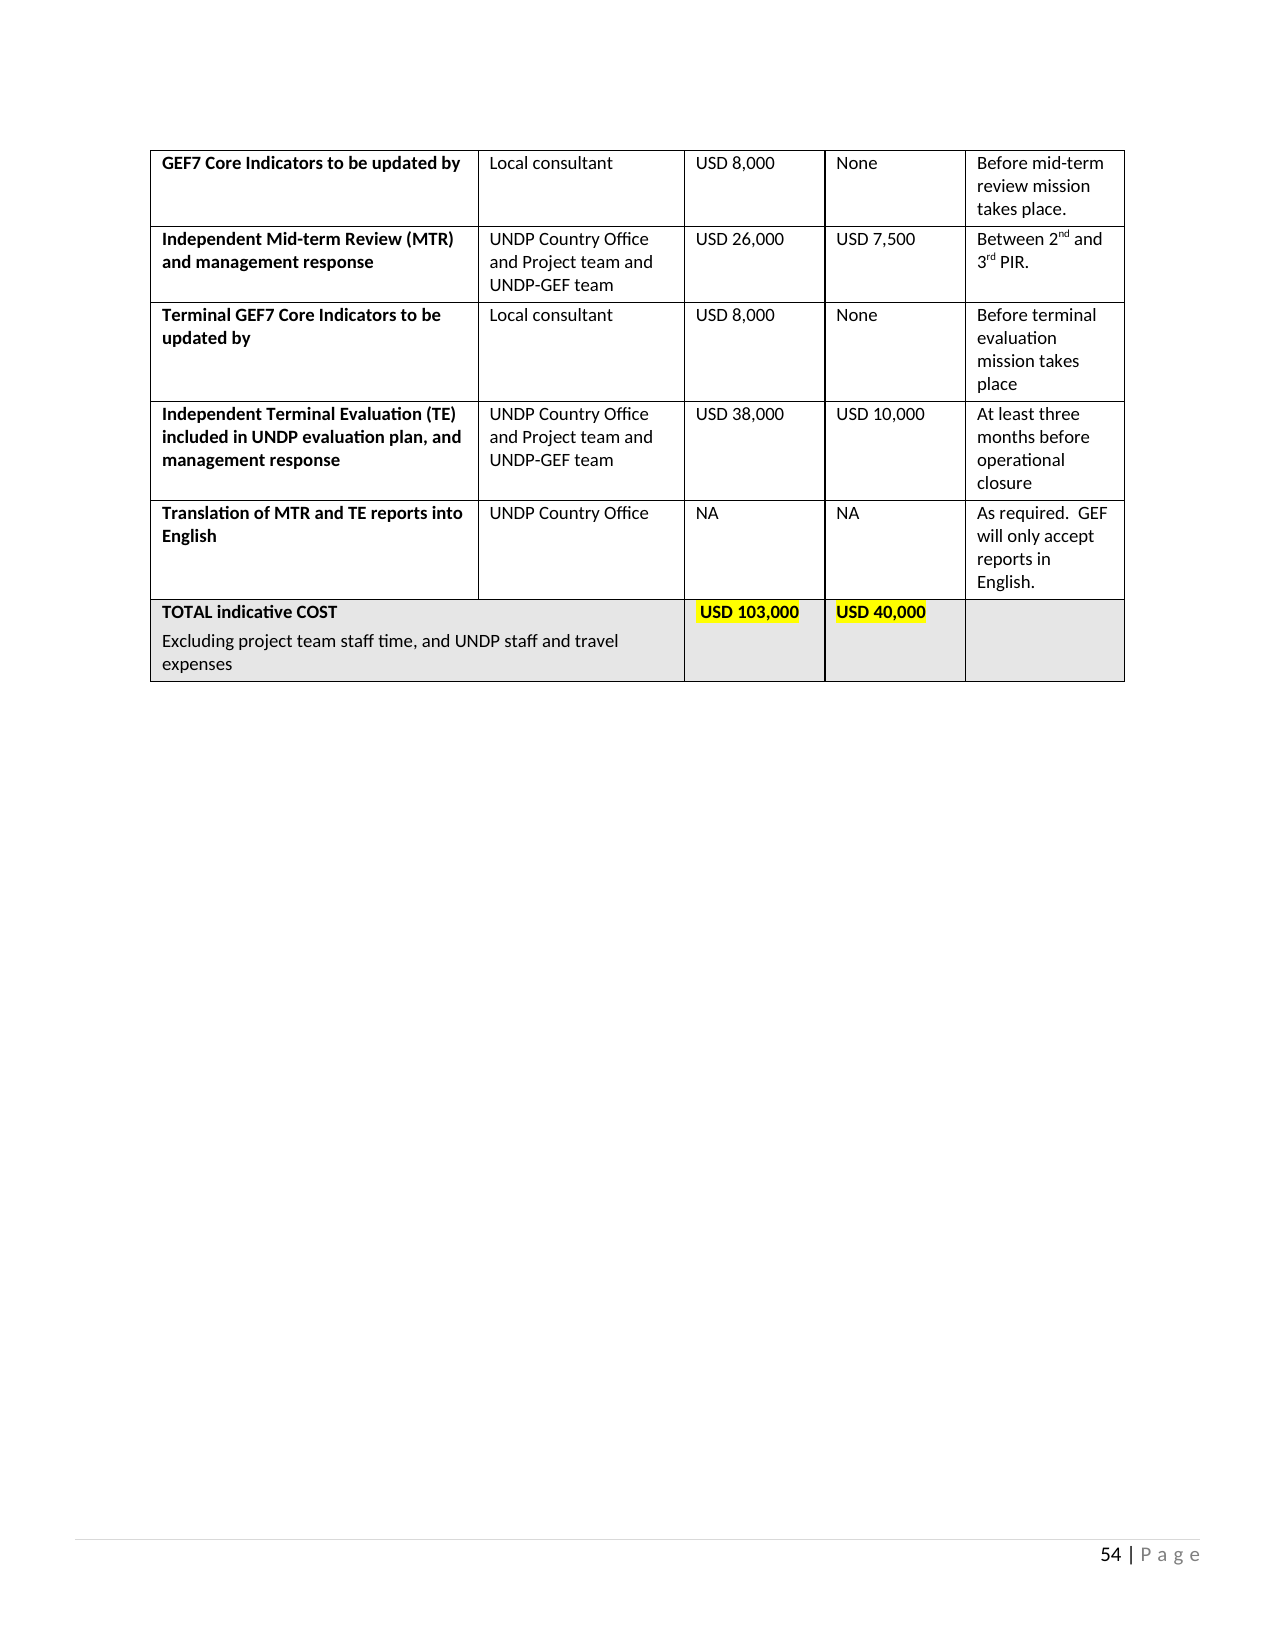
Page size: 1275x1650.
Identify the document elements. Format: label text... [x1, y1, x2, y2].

table_cell UNDP Country Office and Project team and UNDP-GEF team [479, 227, 684, 302]
table_cell As required. GEF will only accept reports in English. [966, 501, 1124, 599]
table_cell Terminal GEF7 Core Indicators to be updated by [151, 303, 478, 401]
table_cell Before mid-term review mission takes place. [966, 151, 1124, 226]
table_cell NA [826, 501, 965, 599]
table_cell TOTAL indicative COST Excluding project team staff time, and UNDP staff and travel expenses [151, 600, 684, 681]
table_cell USD 38,000 [685, 402, 824, 500]
table_cell USD 26,000 [685, 227, 824, 302]
table_cell USD 103,000 [685, 600, 824, 681]
table_cell [966, 600, 1124, 681]
table_cell USD 8,000 [685, 151, 824, 226]
table_cell GEF7 Core Indicators to be updated by [151, 151, 478, 226]
table_cell Local consultant [479, 151, 684, 226]
table_cell At least three months before operational closure [966, 402, 1124, 500]
table_cell USD 7,500 [826, 227, 965, 302]
table_cell NA [685, 501, 824, 599]
table_cell UNDP Country Office and Project team and UNDP-GEF team [479, 402, 684, 500]
table_cell Independent Mid-term Review (MTR) and management response [151, 227, 478, 302]
table_cell USD 8,000 [685, 303, 824, 401]
table_cell None [826, 151, 965, 226]
table_cell Independent Terminal Evaluation (TE) included in UNDP evaluation plan, and management response [151, 402, 478, 500]
table_cell Translation of MTR and TE reports into English [151, 501, 478, 599]
table_cell USD 10,000 [826, 402, 965, 500]
table_cell UNDP Country Office [479, 501, 684, 599]
table_cell USD 40,000 [826, 600, 965, 681]
table_cell Local consultant [479, 303, 684, 401]
table_cell None [826, 303, 965, 401]
table_cell Between 2nd and 3rd PIR. [966, 227, 1124, 302]
table_cell Before terminal evaluation mission takes place [966, 303, 1124, 401]
